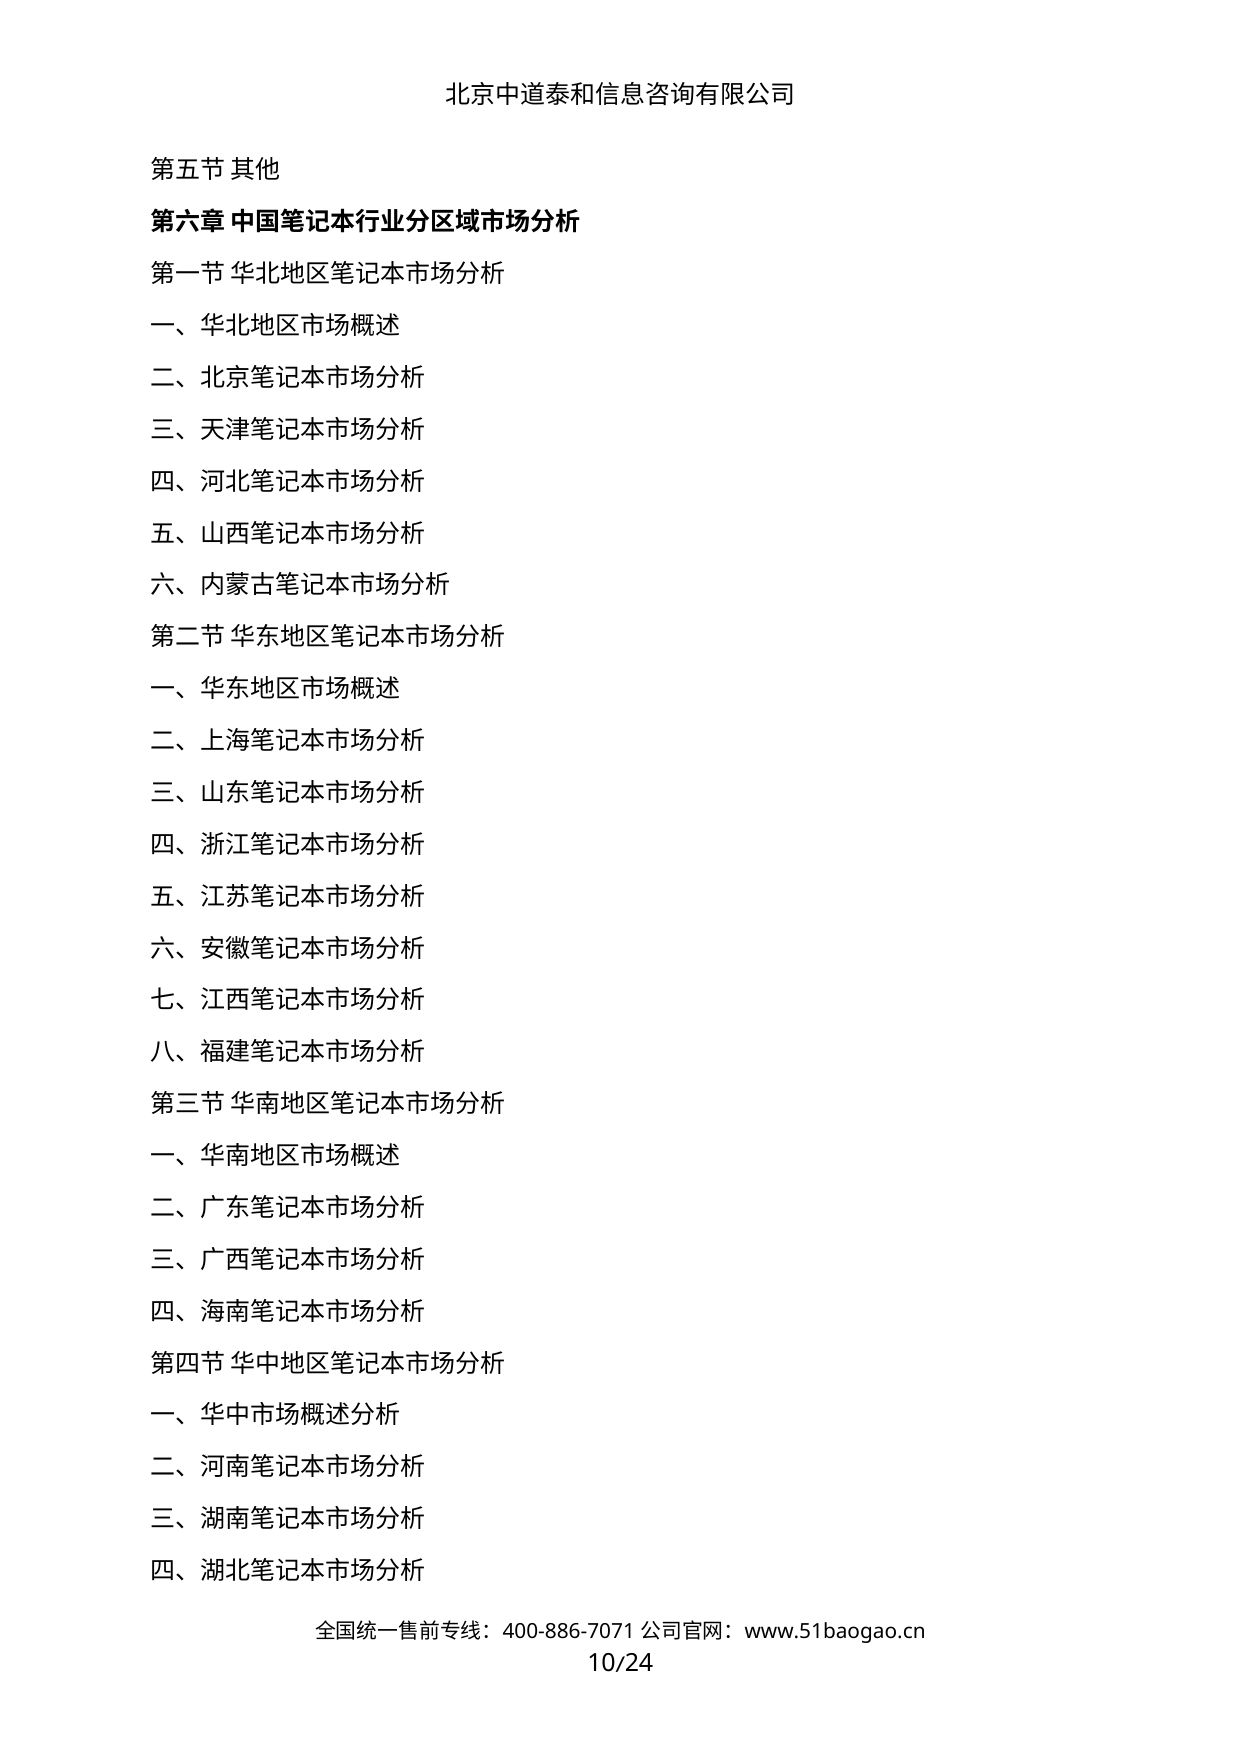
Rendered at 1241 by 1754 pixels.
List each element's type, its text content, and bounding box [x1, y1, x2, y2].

text 五、山西笔记本市场分析 [150, 513, 1090, 549]
text 六、内蒙古笔记本市场分析 [150, 565, 1090, 601]
text 六、安徽笔记本市场分析 [150, 928, 1090, 964]
text 二、北京笔记本市场分析 [150, 357, 1090, 394]
text 四、河北笔记本市场分析 [150, 461, 1090, 497]
text 第六章 中国笔记本行业分区域市场分析 [150, 202, 1090, 238]
text 第一节 华北地区笔记本市场分析 [150, 254, 1090, 290]
text 三、天津笔记本市场分析 [150, 409, 1090, 446]
text 八、福建笔记本市场分析 [150, 1032, 1090, 1068]
text 一、华东地区市场概述 [150, 669, 1090, 705]
text 第五节 其他 [150, 150, 1090, 186]
text 第二节 华东地区笔记本市场分析 [150, 617, 1090, 653]
text 四、浙江笔记本市场分析 [150, 824, 1090, 861]
text 七、江西笔记本市场分析 [150, 980, 1090, 1016]
text 第四节 华中地区笔记本市场分析 [150, 1343, 1090, 1379]
text 二、河南笔记本市场分析 [150, 1447, 1090, 1483]
text 二、上海笔记本市场分析 [150, 721, 1090, 757]
text 一、华北地区市场概述 [150, 306, 1090, 342]
text 四、湖北笔记本市场分析 [150, 1551, 1090, 1587]
text 三、广西笔记本市场分析 [150, 1239, 1090, 1276]
text 四、海南笔记本市场分析 [150, 1291, 1090, 1327]
text 二、广东笔记本市场分析 [150, 1187, 1090, 1224]
text 三、山东笔记本市场分析 [150, 772, 1090, 809]
text 第三节 华南地区笔记本市场分析 [150, 1084, 1090, 1120]
text 五、江苏笔记本市场分析 [150, 876, 1090, 912]
text 三、湖南笔记本市场分析 [150, 1499, 1090, 1535]
text 一、华南地区市场概述 [150, 1136, 1090, 1172]
text 一、华中市场概述分析 [150, 1395, 1090, 1431]
